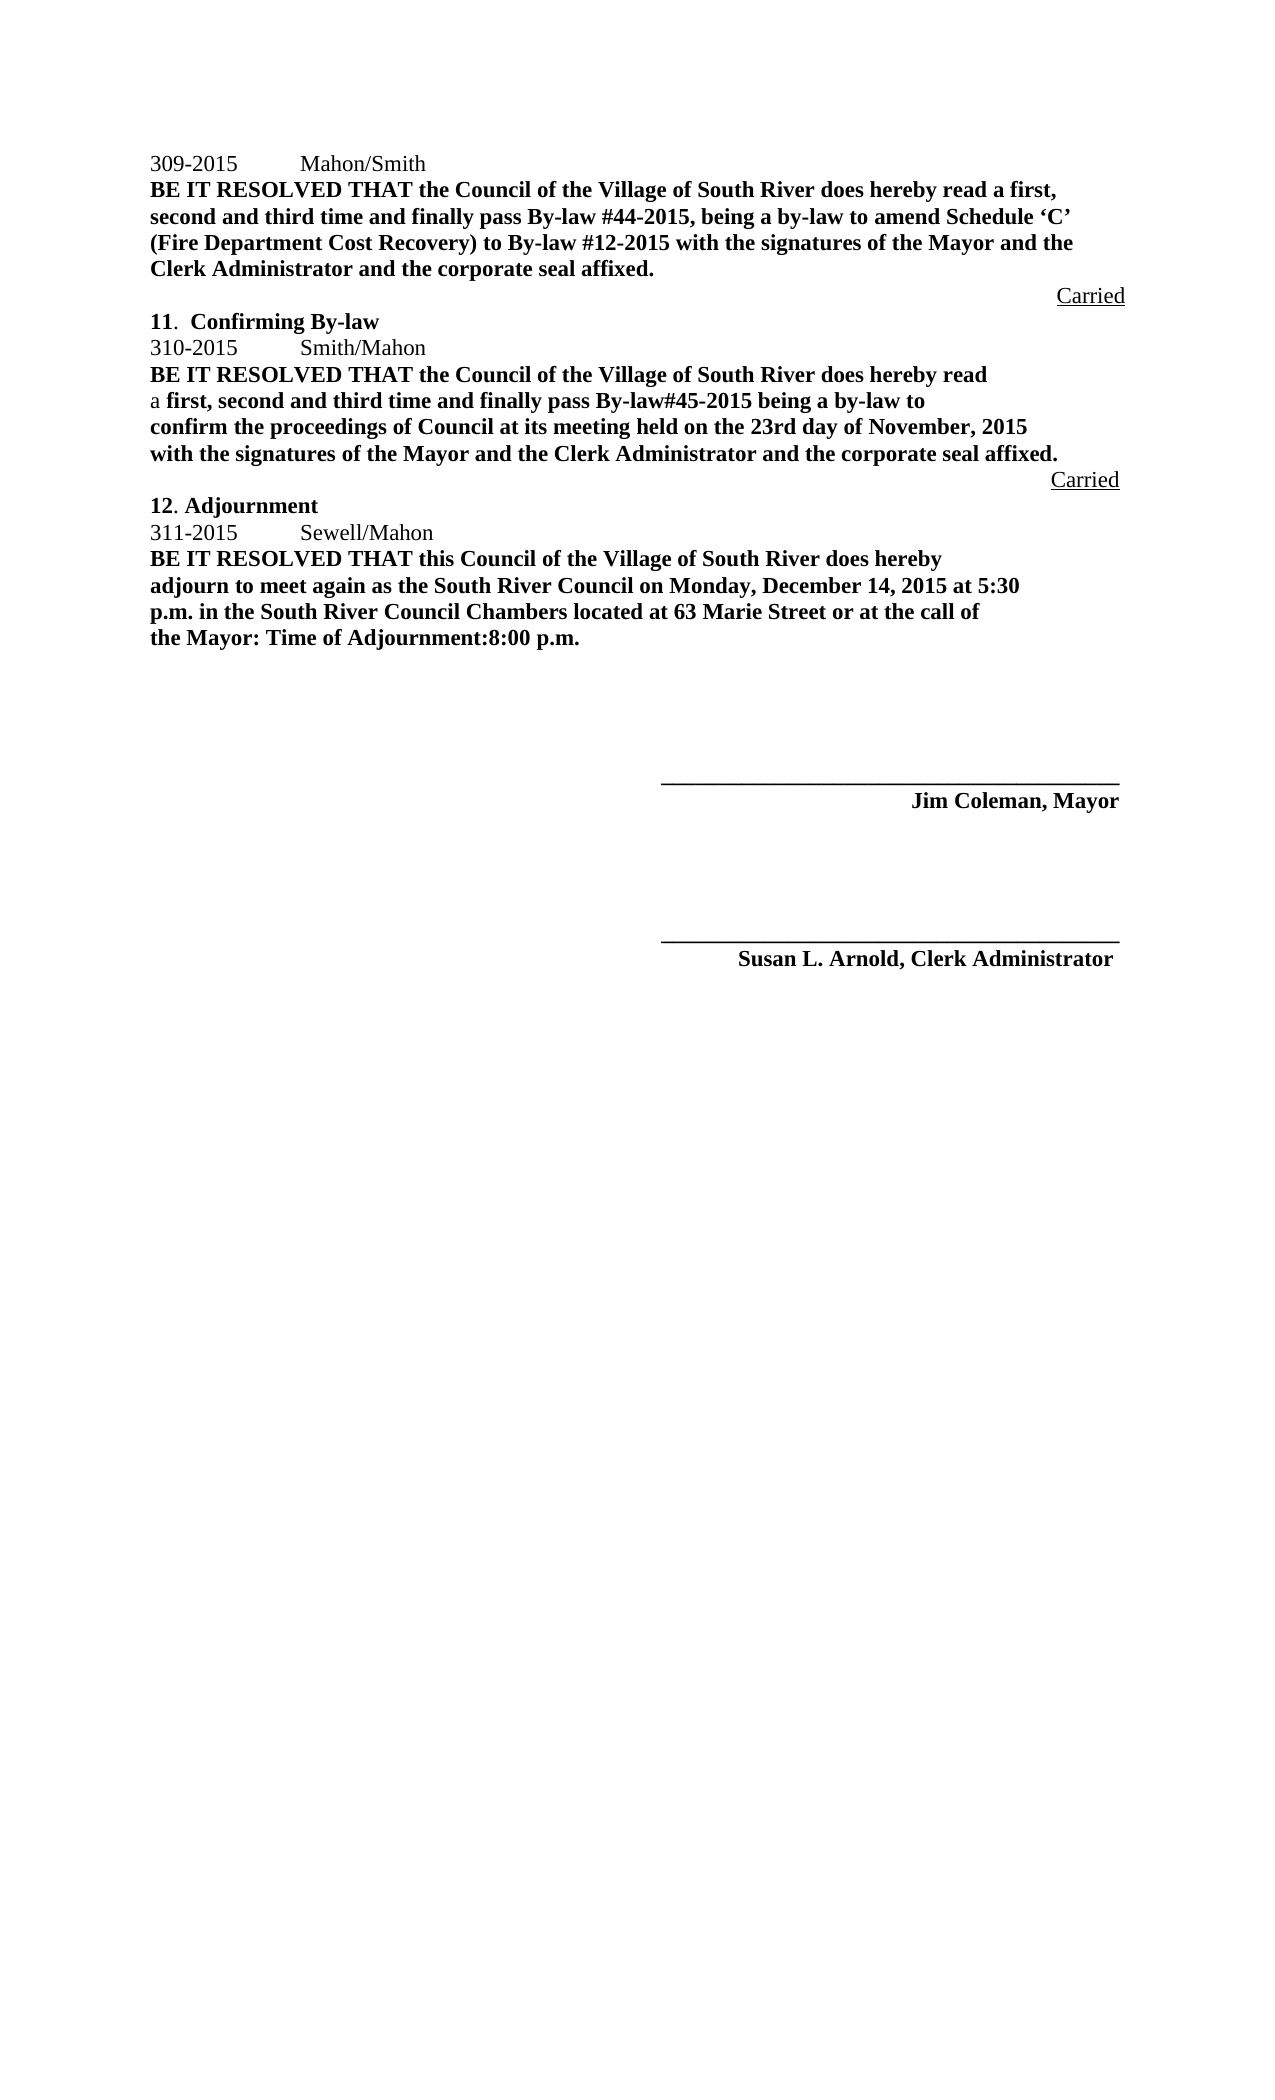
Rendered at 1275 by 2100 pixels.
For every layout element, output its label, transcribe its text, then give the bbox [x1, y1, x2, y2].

text 11. Confirming By-law [150, 308, 1125, 334]
text BE IT RESOLVED THAT the Council of the Village of South River does hereby read a first, second and third time and finally pass By-law #44-2015, being a by-law to amend Schedule ‘C’ (Fire Department Cost Recovery) to By-law #12-2015 with the signatures of the Mayor and the Clerk Administrator and the corporate seal affixed. [150, 176, 1125, 282]
text 12. Adjournment [150, 493, 1125, 519]
text BE IT RESOLVED THAT this Council of the Village of South River does hereby [150, 545, 1125, 572]
text Susan L. Arnold, Clerk Administrator [150, 946, 1125, 972]
text Carried [150, 282, 1125, 308]
text 311-2015 Sewell/Mahon [150, 519, 1125, 545]
text confirm the proceedings of Council at its meeting held on the 23rd day of November, 2015 [150, 413, 1125, 440]
text ________________________________________ [150, 919, 1125, 946]
text the Mayor: Time of Adjournment:8:00 p.m. [150, 624, 1125, 651]
text a first, second and third time and finally pass By-law#45-2015 being a by-law to [150, 387, 1125, 413]
text Jim Coleman, Mayor [150, 787, 1125, 814]
text adjourn to meet again as the South River Council on Monday, December 14, 2015 at 5:30 [150, 572, 1125, 598]
text Carried [150, 466, 1125, 493]
text with the signatures of the Mayor and the Clerk Administrator and the corporate seal affixed. [150, 440, 1125, 466]
text p.m. in the South River Council Chambers located at 63 Marie Street or at the call of [150, 598, 1125, 624]
text ________________________________________ [150, 761, 1125, 787]
text 309-2015 Mahon/Smith [150, 150, 1125, 176]
text 310-2015 Smith/Mahon [150, 334, 1125, 361]
text BE IT RESOLVED THAT the Council of the Village of South River does hereby read [150, 361, 1125, 387]
